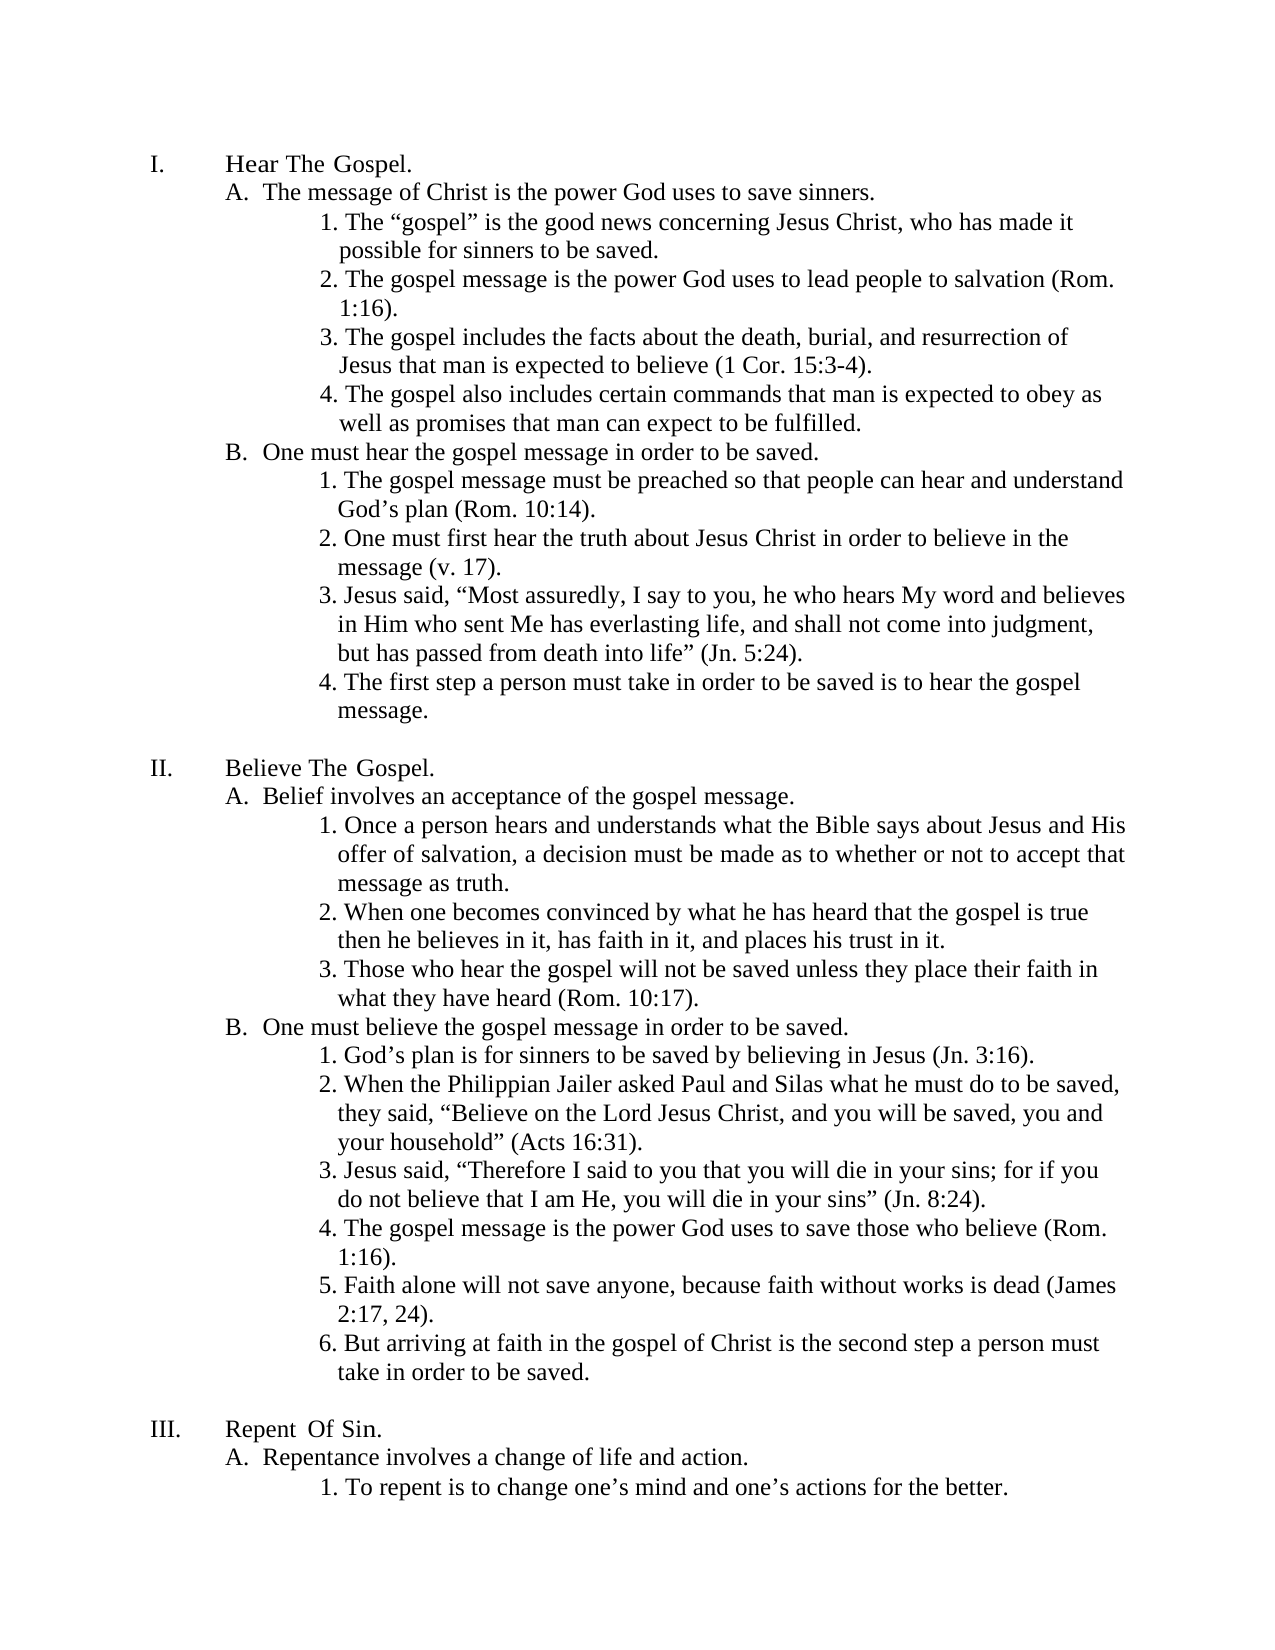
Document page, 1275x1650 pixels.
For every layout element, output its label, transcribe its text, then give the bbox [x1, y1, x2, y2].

text B. One must believe the gospel message in order to be saved. [225, 1012, 1135, 1040]
text 6. But arriving at faith in the gospel of Christ is the second step a person must take in order to be saved. [319, 1328, 1103, 1385]
text 1. God’s plan is for sinners to be saved by believing in Jesus (Jn. 3:16). [319, 1040, 1135, 1069]
text 4. The first step a person must take in order to be saved is to hear the gospel message. [319, 667, 1084, 724]
text 1:16). [339, 293, 1135, 322]
text 3. Jesus said, “Most assuredly, I say to you, he who hears My word and believes in Him who sent Me has everlasting life, and shall not come into judgment, [319, 580, 1128, 638]
text but has passed from death into life” (Jn. 5:24). [337, 638, 1135, 667]
text A. Repentance involves a change of life and action. [225, 1443, 1135, 1472]
text III. Repent Of Sin. [150, 1414, 1135, 1443]
text 1. The “gospel” is the good news concerning Jesus Christ, who has made it possible for sinners to be saved. [319, 207, 1077, 264]
text 3. Those who hear the gospel will not be saved unless they place their faith in what they have heard (Rom. 10:17). [319, 954, 1101, 1012]
text 1. The gospel message must be preached so that people can hear and understand [319, 465, 1135, 494]
text 3. The gospel includes the facts about the death, burial, and resurrection of [319, 322, 1135, 350]
text 4. The gospel also includes certain commands that man is expected to obey as well as promises that man can expect to be fulfilled. [319, 379, 1105, 437]
text B. One must hear the gospel message in order to be saved. [225, 437, 1135, 465]
text 2:17, 24). [337, 1299, 1135, 1328]
text 5. Faith alone will not save anyone, because faith without works is dead (James [319, 1270, 1135, 1299]
text 2. One must first hear the truth about Jesus Christ in order to believe in the message (v. 17). [319, 523, 1072, 580]
text 2. The gospel message is the power God uses to lead people to salvation (Rom. [319, 264, 1135, 293]
text God’s plan (Rom. 10:14). [337, 494, 1135, 523]
text 4. The gospel message is the power God uses to save those who believe (Rom. [319, 1213, 1135, 1242]
text I. Hear The Gospel. [150, 149, 1135, 178]
text 2. When the Philippian Jailer asked Paul and Silas what he must do to be saved, they said, “Believe on the Lord Jesus Christ, and you will be saved, you and your household” (Acts 16:31). [319, 1069, 1123, 1155]
text 1. Once a person hears and understands what the Bible says about Jesus and His offer of salvation, a decision must be made as to whether or not to accept that message as truth. [319, 810, 1126, 897]
text II. Believe The Gospel. [150, 753, 1135, 782]
text 1. To repent is to change one’s mind and one’s actions for the better. [319, 1472, 1135, 1500]
text A. Belief involves an acceptance of the gospel message. [225, 782, 1135, 810]
text 1:16). [337, 1242, 1135, 1270]
text Jesus that man is expected to believe (1 Cor. 15:3-4). [339, 350, 1135, 379]
text 2. When one becomes convinced by what he has heard that the gospel is true then he believes in it, has faith in it, and places his trust in it. [319, 897, 1092, 954]
text 3. Jesus said, “Therefore I said to you that you will die in your sins; for if you do not believe that I am He, you will die in your sins” (Jn. 8:24). [319, 1155, 1102, 1213]
text A. The message of Christ is the power God uses to save sinners. [225, 178, 1135, 207]
